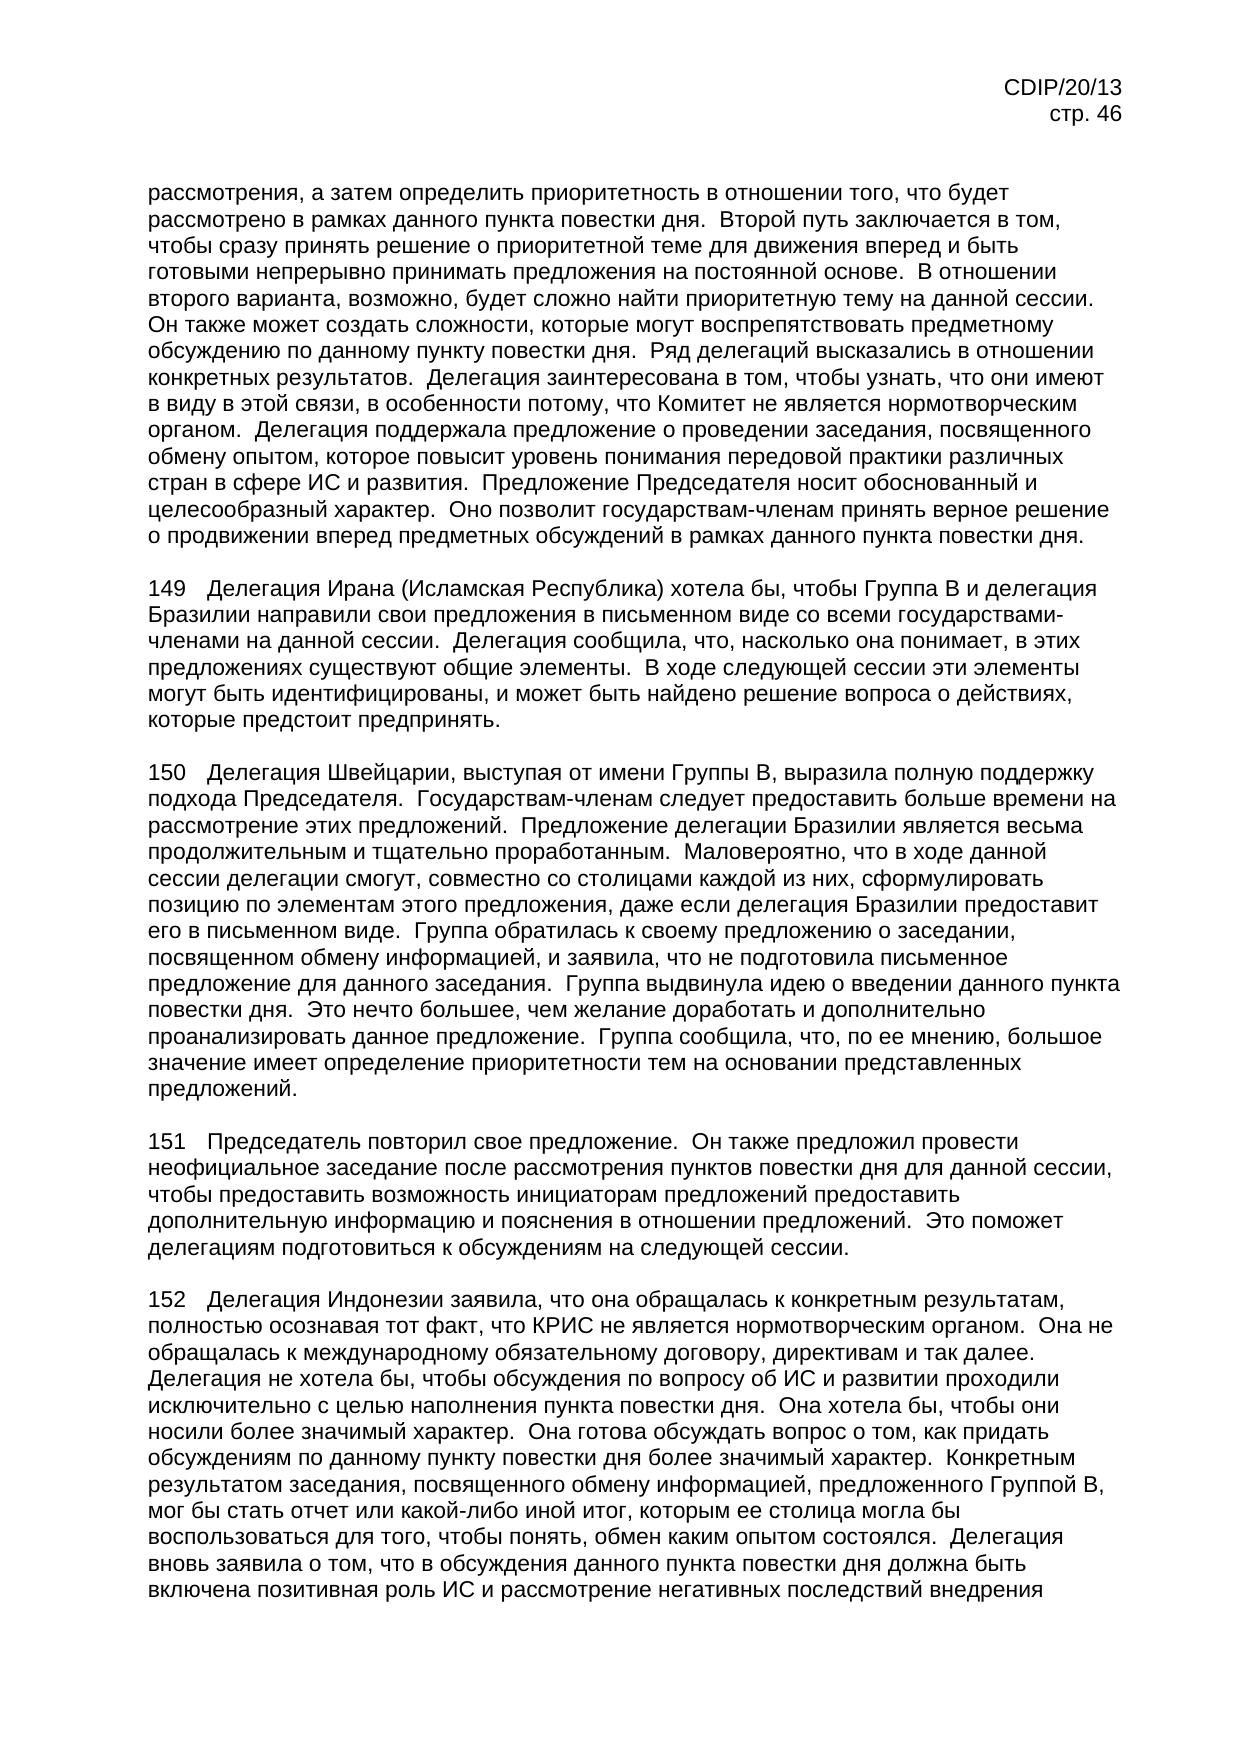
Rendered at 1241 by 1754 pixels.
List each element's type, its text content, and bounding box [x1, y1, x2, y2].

text Делегация Швейцарии, выступая от имени Группы B, выразила полную поддержку подхода Председателя. Государствам-членам следует предоставить больше времени на рассмотрение этих предложений. Предложение делегации Бразилии является весьма продолжительным и тщательно проработанным. Маловероятно, что в ходе данной сессии делегации смогут, совместно со столицами каждой из них, сформулировать позицию по элементам этого предложения, даже если делегация Бразилии предоставит его в письменном виде. Группа обратилась к своему предложению о заседании, посвященном обмену информацией, и заявила, что не подготовила письменное предложение для данного заседания. Группа выдвинула идею о введении данного пункта повестки дня. Это нечто большее, чем желание доработать и дополнительно проанализировать данное предложение. Группа сообщила, что, по ее мнению, большое значение имеет определение приоритетности тем на основании представленных предложений. [148, 759, 1122, 1102]
text Делегация Ирана (Исламская Республика) хотела бы, чтобы Группа B и делегация Бразилии направили свои предложения в письменном виде со всеми государствами-членами на данной сессии. Делегация сообщила, что, насколько она понимает, в этих предложениях существуют общие элементы. В ходе следующей сессии эти элементы могут быть идентифицированы, и может быть найдено решение вопроса о действиях, которые предстоит предпринять. [148, 574, 1122, 733]
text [148, 1286, 1122, 1602]
text Председатель повторил свое предложение. Он также предложил провести неофициальное заседание после рассмотрения пунктов повестки дня для данной сессии, чтобы предоставить возможность инициаторам предложений предоставить дополнительную информацию и пояснения в отношении предложений. Это поможет делегациям подготовиться к обсуждениям на следующей сессии. [148, 1128, 1122, 1260]
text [148, 179, 1122, 548]
